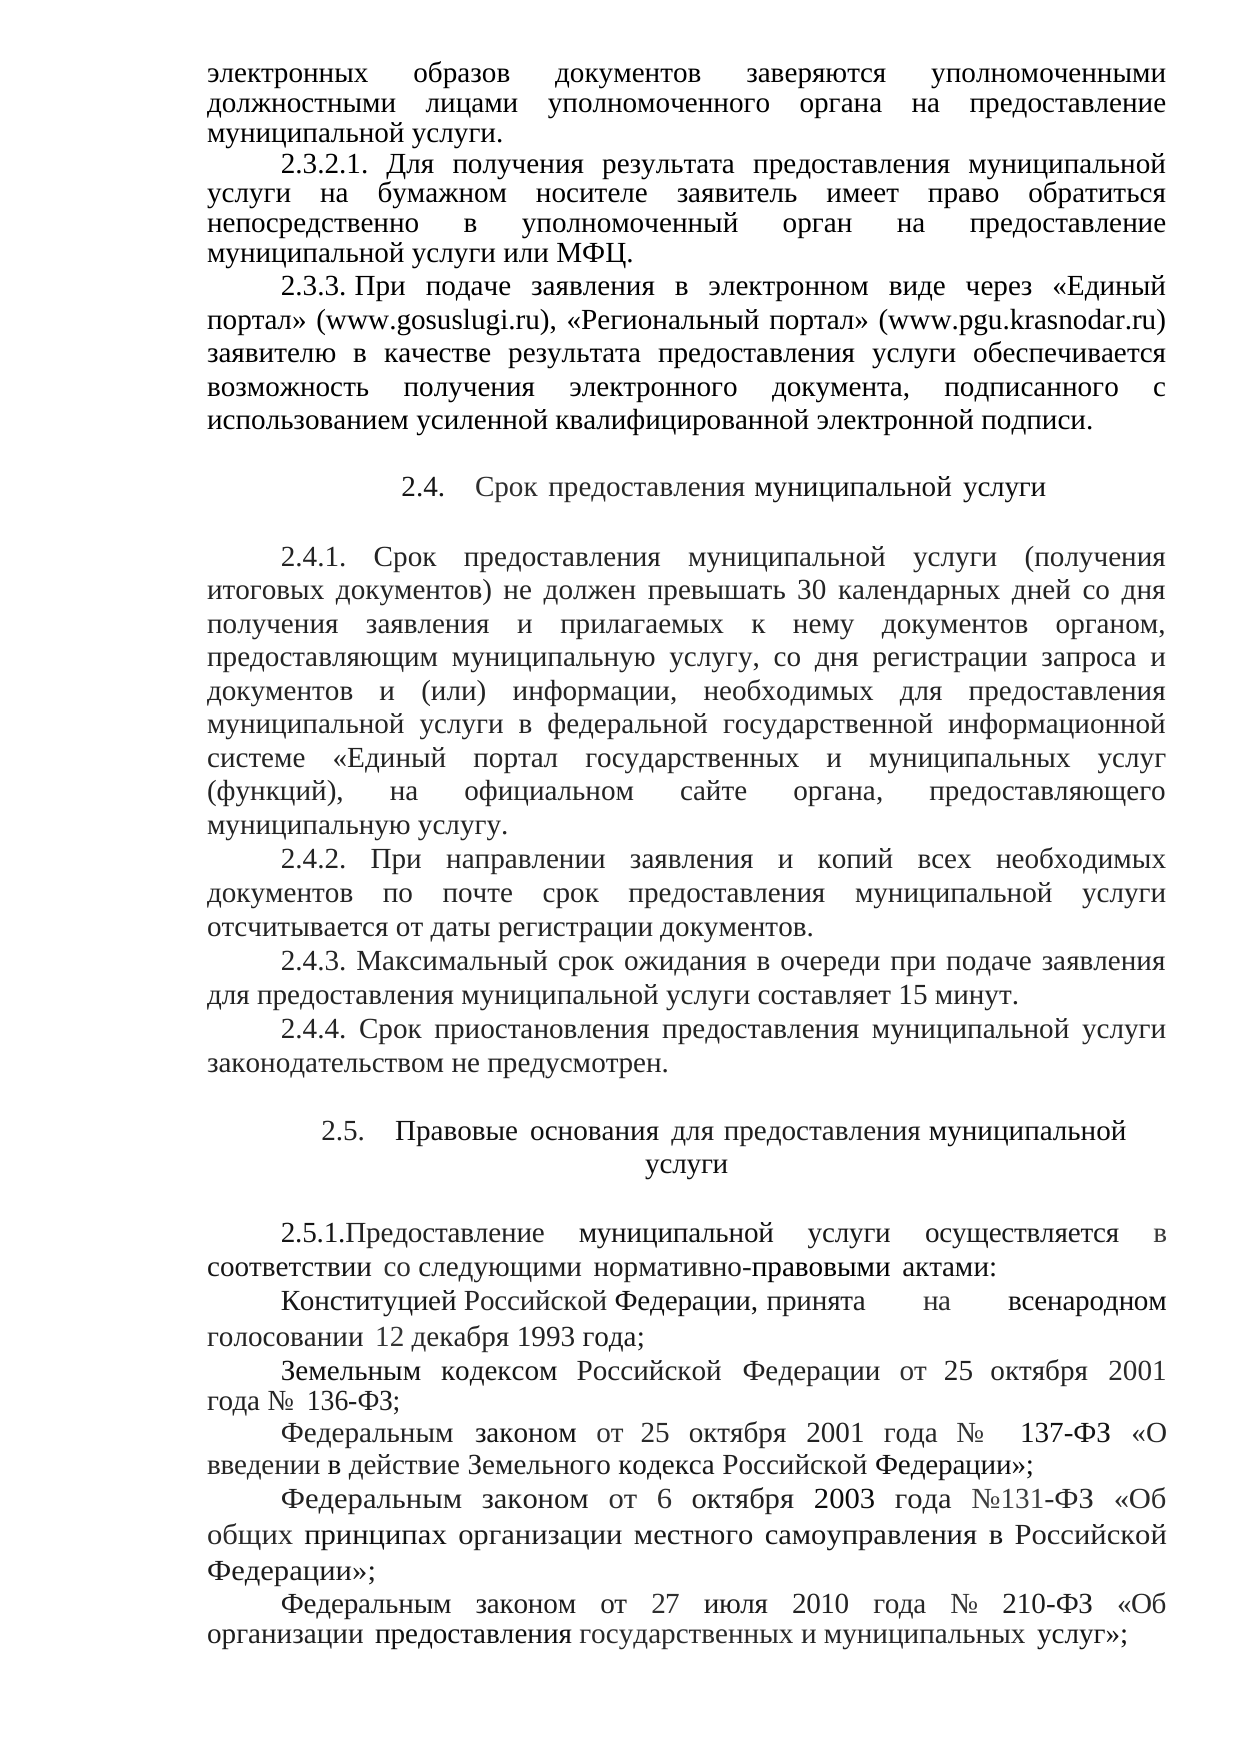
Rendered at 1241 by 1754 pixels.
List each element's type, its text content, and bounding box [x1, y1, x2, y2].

list Срок предоставления муниципальной услуги [207, 469, 1167, 503]
text 2.4.2. При направлении заявления и копий всех необходимых документов по почте срок предоставления муниципальной услуги отсчитывается от даты регистрации документов. [207, 842, 1167, 942]
text 2.4.3. Максимальный срок ожидания в очереди при подаче заявления для предоставления муниципальной услуги составляет 15 минут. [207, 943, 1167, 1010]
text 2.4.4. Срок приостановления предоставления муниципальной услуги законодательством не предусмотрен. [207, 1011, 1167, 1078]
text 2.4.1. Срок предоставления муниципальной услуги (получения итоговых документов) не должен превышать 30 календарных дней со дня получения заявления и прилагаемых к нему документов органом, предоставляющим муниципальную услугу, со дня регистрации запроса и документов и (или) информации, необходимых для предоставления муниципальной услуги в федеральной государственной информационной системе «Единый портал государственных и муниципальных услуг (функций), на официальном сайте органа, предоставляющего муниципальную услугу. [207, 539, 1167, 841]
text Федеральным законом от 27 июля 2010 года № 210-ФЗ «Об организации предоставления государственных и муниципальных услуг»; [207, 1589, 1167, 1649]
list Правовые основания для предоставления муниципальной услуги [207, 1113, 1167, 1180]
text Земельным кодексом Российской Федерации от 25 октября 2001 года № 136-ФЗ; [207, 1356, 1167, 1417]
text Федеральным законом от 25 октября 2001 года № 137-ФЗ «О введении в действие Земельного кодекса Российской Федерации»; [207, 1417, 1167, 1481]
text Конституцией Российской Федерации, принята на всенародном голосовании 12 декабря 1993 года; [207, 1283, 1167, 1353]
text Федеральным законом от 6 октября 2003 года №131-ФЗ «Об общих принципах организации местного самоуправления в Российской Федерации»; [207, 1481, 1167, 1587]
text 2.3.3. При подаче заявления в электронном виде через «Единый портал» (www.gosuslugi.ru), «Региональный портал» (www.pgu.krasnodar.ru) заявителю в качестве результата предоставления услуги обеспечивается возможность получения электронного документа, подписанного с использованием усиленной квалифицированной электронной подписи. [207, 268, 1167, 436]
text 2.5.1.Предоставление муниципальной услуги осуществляется в соответствии со следующими нормативно-правовыми актами: [207, 1215, 1167, 1282]
text 2.3.2.1. Для получения результата предоставления муниципальной услуги на бумажном носителе заявитель имеет право обратиться непосредственно в уполномоченный орган на предоставление муниципальной услуги или МФЦ. [207, 149, 1167, 268]
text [207, 59, 1167, 148]
